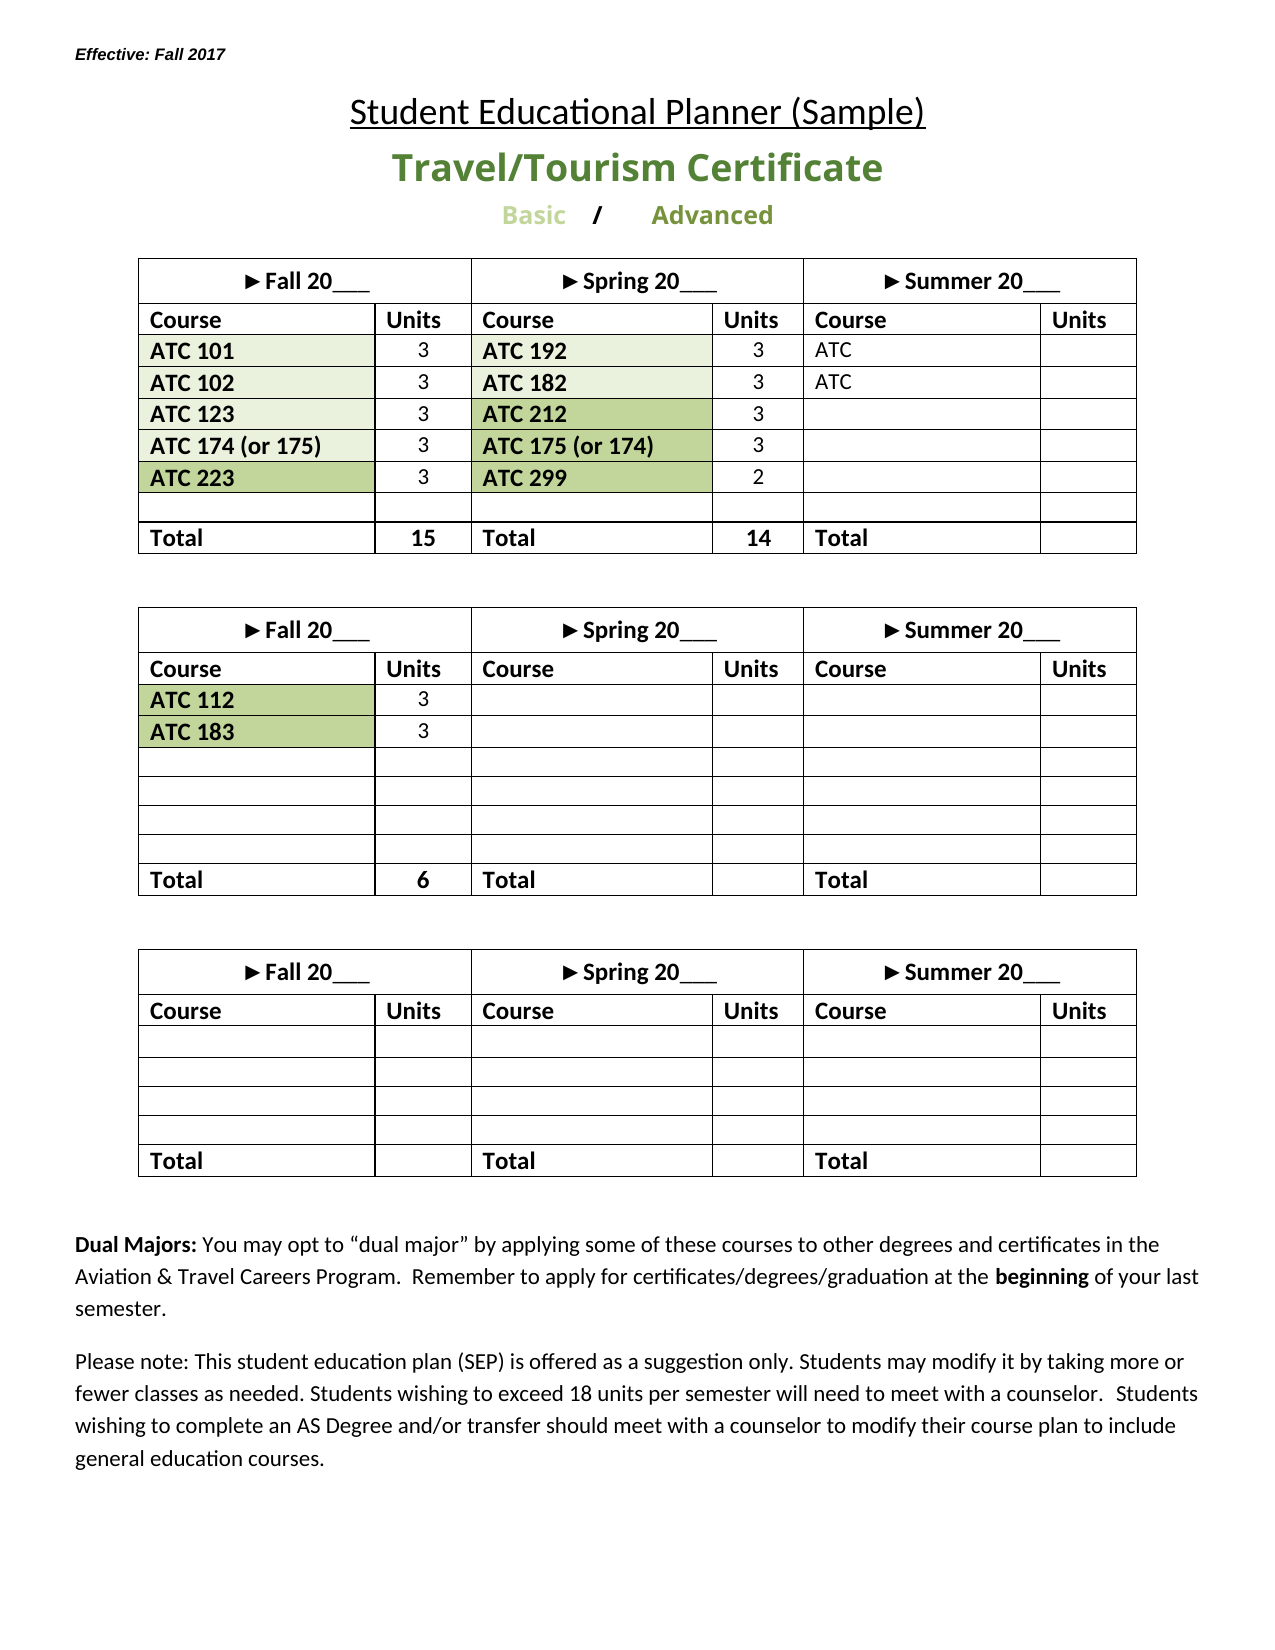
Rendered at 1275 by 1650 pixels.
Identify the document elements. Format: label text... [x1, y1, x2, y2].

table_cell [1041, 748, 1136, 776]
table_cell Course [139, 304, 374, 334]
table_cell Units [376, 304, 471, 334]
table_cell [139, 777, 374, 805]
table_cell 3 [376, 399, 471, 429]
table_cell Course [472, 995, 712, 1025]
table_cell 15 [376, 523, 471, 553]
table_cell Course [139, 653, 374, 683]
table_cell [713, 835, 803, 863]
table_cell [713, 493, 803, 521]
table_cell [804, 430, 1040, 461]
table_cell [1041, 523, 1136, 553]
table_cell [804, 1116, 1040, 1144]
table_cell [376, 1116, 471, 1144]
table_cell [804, 835, 1040, 863]
table_cell ATC [804, 367, 1040, 398]
table_header ►Spring 20___ [472, 608, 803, 652]
table_header ►Spring 20___ [472, 259, 803, 303]
table_cell [804, 1058, 1040, 1086]
table_cell [713, 1116, 803, 1144]
table_cell [1041, 835, 1136, 863]
table_cell [713, 1058, 803, 1086]
table_cell [472, 493, 712, 521]
text Please note: This student education plan (SEP) is offered as a suggestion only. Students may modify it by taking more or fewer classes as needed. Students wishing to exceed 18 units per semester will need to meet with a counselor. Students wishing to complete an AS Degree and/or transfer should meet with a counselor to modify their course plan to include general education courses. [75, 1347, 1200, 1472]
table_cell [1041, 864, 1136, 895]
table_cell [139, 835, 374, 863]
table_cell [139, 1116, 374, 1144]
table_cell 3 [376, 716, 471, 747]
table_cell [472, 1026, 712, 1057]
table_header ►Fall 20___ [139, 950, 471, 994]
table_cell Course [804, 995, 1040, 1025]
table_cell Units [713, 995, 803, 1025]
table_cell Course [804, 653, 1040, 683]
table_cell [1041, 430, 1136, 461]
table_cell Total [804, 864, 1040, 895]
text Student Educational Planner (Sample) Travel/Tourism Certificate Basic / Advanced [75, 88, 1200, 232]
table_cell Units [1041, 653, 1136, 683]
table_header ►Fall 20___ [139, 608, 471, 652]
table_cell [1041, 1116, 1136, 1144]
table_cell Course [139, 995, 374, 1025]
table_cell [1041, 367, 1136, 398]
table_cell Total [472, 1145, 712, 1176]
table_cell Course [472, 304, 712, 334]
table_cell [376, 1087, 471, 1115]
table_cell Units [1041, 304, 1136, 334]
table_header ►Spring 20___ [472, 950, 803, 994]
table_cell ATC 102 [139, 367, 374, 398]
table_cell ATC 299 [472, 462, 712, 492]
table_cell [472, 835, 712, 863]
table_cell [376, 748, 471, 776]
table_cell [804, 493, 1040, 521]
table_header ►Summer 20___ [804, 608, 1136, 652]
table_cell Total [472, 523, 712, 553]
table_cell 3 [713, 367, 803, 398]
table_cell [713, 1026, 803, 1057]
table_cell [139, 806, 374, 834]
table_cell [376, 493, 471, 521]
table_cell [713, 685, 803, 715]
table_cell 3 [376, 430, 471, 461]
table_cell [1041, 1026, 1136, 1057]
table_cell [1041, 685, 1136, 715]
table_cell Total [139, 1145, 374, 1176]
table_cell [139, 493, 374, 521]
table_cell 3 [376, 335, 471, 366]
table_cell Units [376, 995, 471, 1025]
table_header ►Summer 20___ [804, 259, 1136, 303]
table_cell 3 [713, 430, 803, 461]
table_cell [472, 777, 712, 805]
table_cell [472, 1058, 712, 1086]
table_cell 14 [713, 523, 803, 553]
text Dual Majors: You may opt to “dual major” by applying some of these courses to other degrees and certificates in the Aviation & Travel Careers Program. Remember to apply for certificates/degrees/graduation at the beginning of your last semester. [75, 1230, 1200, 1322]
table_cell ATC 101 [139, 335, 374, 366]
table_cell ATC 223 [139, 462, 374, 492]
table_cell [1041, 462, 1136, 492]
table_cell [1041, 1087, 1136, 1115]
table_cell 3 [713, 335, 803, 366]
table_cell Total [804, 1145, 1040, 1176]
table_cell [804, 1087, 1040, 1115]
table_cell 3 [713, 399, 803, 429]
table_cell Units [713, 304, 803, 334]
table_cell [1041, 493, 1136, 521]
table_cell [804, 462, 1040, 492]
table_cell ATC 212 [472, 399, 712, 429]
table_cell 2 [713, 462, 803, 492]
table_cell ATC 182 [472, 367, 712, 398]
table_cell [472, 806, 712, 834]
table_cell 3 [376, 462, 471, 492]
table_cell Total [139, 864, 374, 895]
table_cell ATC 192 [472, 335, 712, 366]
table_cell 3 [376, 685, 471, 715]
table_cell [804, 1026, 1040, 1057]
table_cell Units [1041, 995, 1136, 1025]
table_cell [1041, 335, 1136, 366]
table_cell [1041, 716, 1136, 747]
table_header ►Fall 20___ [139, 259, 471, 303]
table_cell [376, 806, 471, 834]
table_cell [804, 716, 1040, 747]
table_cell [713, 806, 803, 834]
table_cell [713, 1145, 803, 1176]
table_cell ATC 175 (or 174) [472, 430, 712, 461]
table_cell [472, 748, 712, 776]
table_cell [376, 1026, 471, 1057]
table_cell [472, 716, 712, 747]
table_cell [472, 1087, 712, 1115]
table_cell [376, 835, 471, 863]
table_cell Units [713, 653, 803, 683]
table_cell [472, 685, 712, 715]
table_cell [376, 777, 471, 805]
table_cell Total [472, 864, 712, 895]
table_cell 6 [376, 864, 471, 895]
table_cell [1041, 399, 1136, 429]
table_cell ATC 123 [139, 399, 374, 429]
table_cell [804, 748, 1040, 776]
table_cell [804, 399, 1040, 429]
table_cell [804, 806, 1040, 834]
table_cell Total [139, 523, 374, 553]
table_cell Total [804, 523, 1040, 553]
text Effective: Fall 2017 [75, 45, 1200, 64]
table_cell [1041, 1145, 1136, 1176]
table_cell Units [376, 653, 471, 683]
table_cell Course [472, 653, 712, 683]
table_cell [713, 716, 803, 747]
table_cell [804, 685, 1040, 715]
table_cell Course [804, 304, 1040, 334]
table_cell ATC 183 [139, 716, 374, 747]
table_cell [1041, 1058, 1136, 1086]
table_header ►Summer 20___ [804, 950, 1136, 994]
table_cell 3 [376, 367, 471, 398]
table_cell [376, 1058, 471, 1086]
table_cell ATC 112 [139, 685, 374, 715]
table_cell [139, 1058, 374, 1086]
table_cell [713, 748, 803, 776]
table_cell [1041, 777, 1136, 805]
table_cell [139, 1026, 374, 1057]
table_cell ATC 174 (or 175) [139, 430, 374, 461]
table_cell [139, 1087, 374, 1115]
table_cell [713, 864, 803, 895]
table_cell [804, 777, 1040, 805]
table_cell [1041, 806, 1136, 834]
table_cell [376, 1145, 471, 1176]
table_cell [139, 748, 374, 776]
table_cell ATC [804, 335, 1040, 366]
table_cell [472, 1116, 712, 1144]
table_cell [713, 777, 803, 805]
table_cell [713, 1087, 803, 1115]
